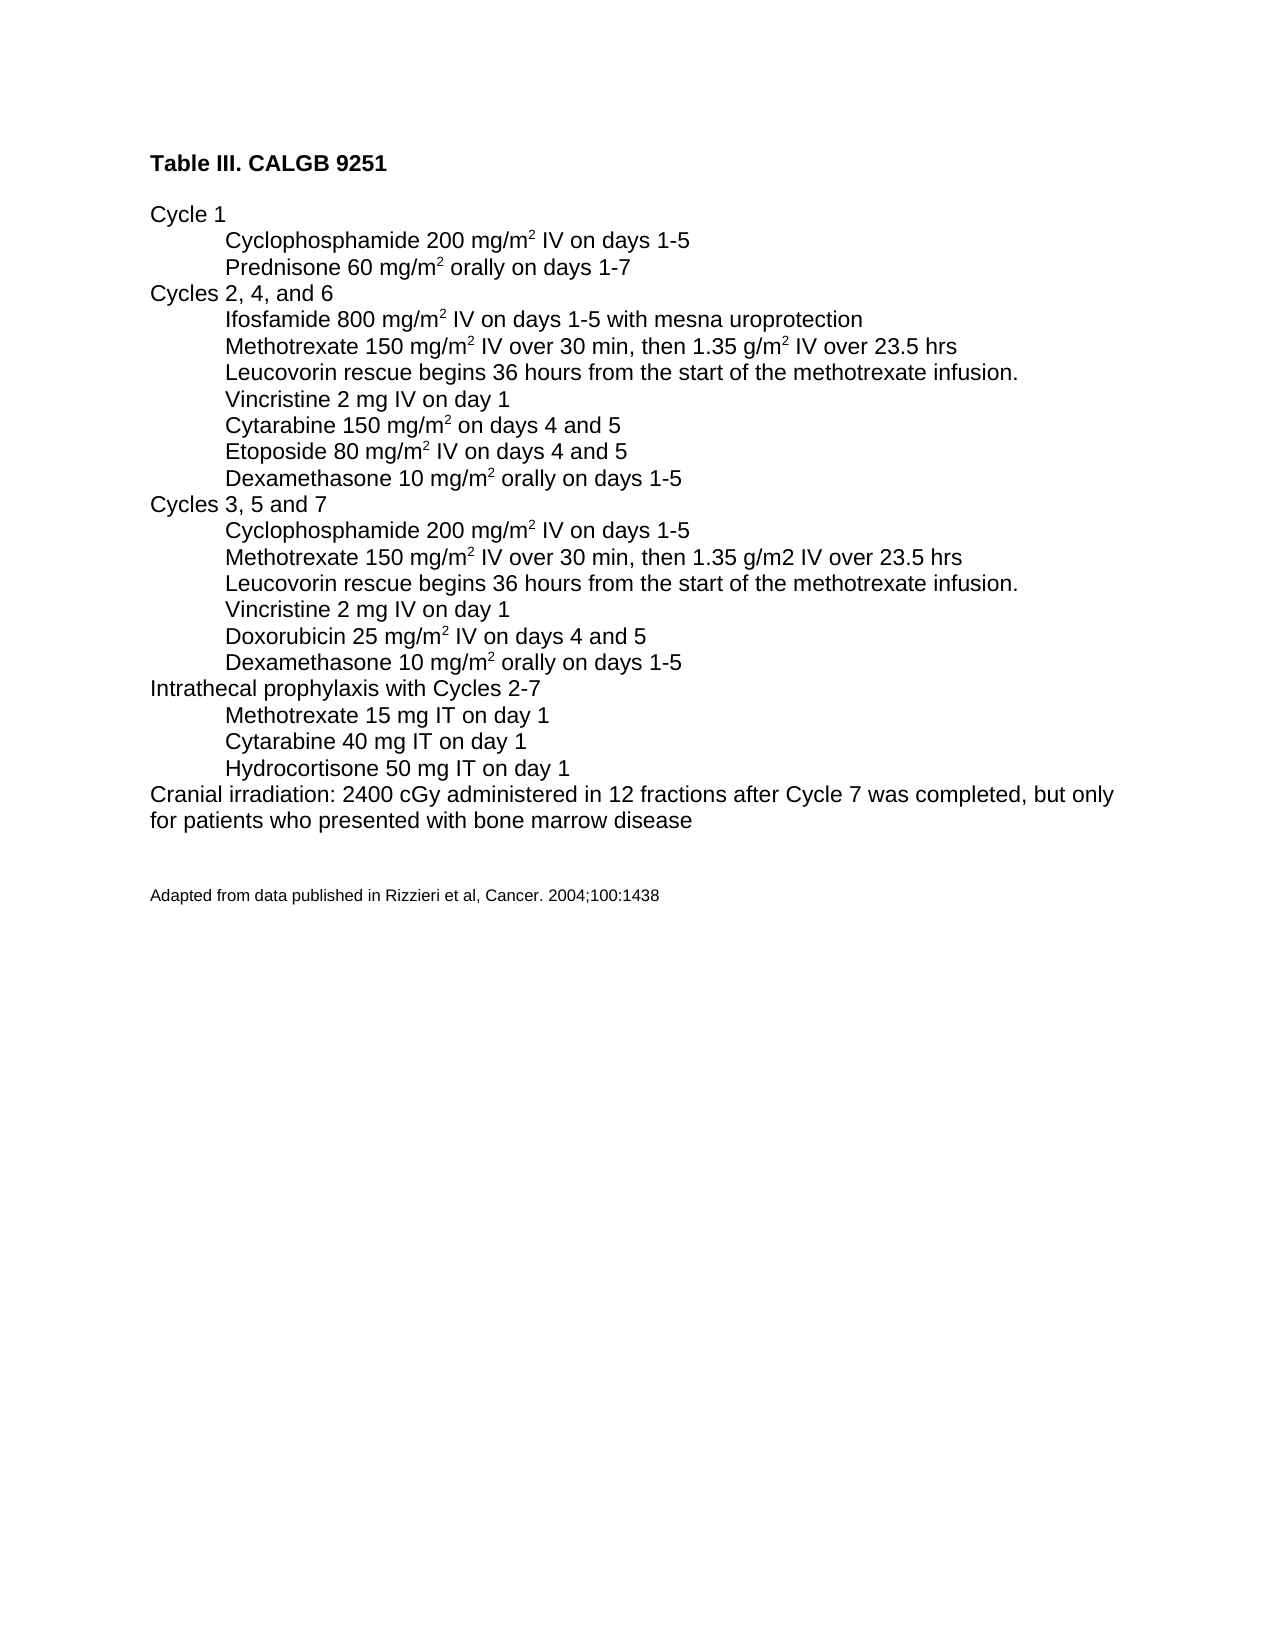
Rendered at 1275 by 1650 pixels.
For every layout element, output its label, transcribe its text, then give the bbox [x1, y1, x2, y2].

text Dexamethasone 10 mg/m2 orally on days 1-5 [150, 649, 1125, 675]
text Table III. CALGB 9251 [150, 150, 1125, 176]
text Vincristine 2 mg IV on day 1 [150, 386, 1125, 412]
text Vincristine 2 mg IV on day 1 [150, 596, 1125, 623]
text Methotrexate 15 mg IT on day 1 [150, 702, 1125, 728]
text Hydrocortisone 50 mg IT on day 1 [150, 754, 1125, 781]
text Methotrexate 150 mg/m2 IV over 30 min, then 1.35 g/m2 IV over 23.5 hrs [150, 333, 1125, 359]
text Cycles 3, 5 and 7 [150, 491, 1125, 517]
text Ifosfamide 800 mg/m2 IV on days 1-5 with mesna uroprotection [150, 306, 1125, 333]
text Leucovorin rescue begins 36 hours from the start of the methotrexate infusion. [206, 570, 1125, 596]
text Intrathecal prophylaxis with Cycles 2-7 [150, 675, 1125, 702]
text Cytarabine 40 mg IT on day 1 [150, 728, 1125, 754]
text Adapted from data published in Rizzieri et al, Cancer. 2004;100:1438 [150, 886, 1125, 905]
text Leucovorin rescue begins 36 hours from the start of the methotrexate infusion. [206, 359, 1125, 386]
text Cytarabine 150 mg/m2 on days 4 and 5 [150, 412, 1125, 438]
text Cranial irradiation: 2400 cGy administered in 12 fractions after Cycle 7 was completed, but only for patients who presented with bone marrow disease [150, 781, 1125, 833]
text Cyclophosphamide 200 mg/m2 IV on days 1-5 [150, 227, 1125, 254]
text Etoposide 80 mg/m2 IV on days 4 and 5 [150, 438, 1125, 464]
text Doxorubicin 25 mg/m2 IV on days 4 and 5 [150, 623, 1125, 649]
text Cycle 1 [150, 201, 1125, 227]
text Cyclophosphamide 200 mg/m2 IV on days 1-5 [150, 517, 1125, 544]
text Methotrexate 150 mg/m2 IV over 30 min, then 1.35 g/m2 IV over 23.5 hrs [150, 544, 1125, 570]
text Prednisone 60 mg/m2 orally on days 1-7 [150, 254, 1125, 280]
text Dexamethasone 10 mg/m2 orally on days 1-5 [150, 464, 1125, 491]
text Cycles 2, 4, and 6 [150, 280, 1125, 306]
